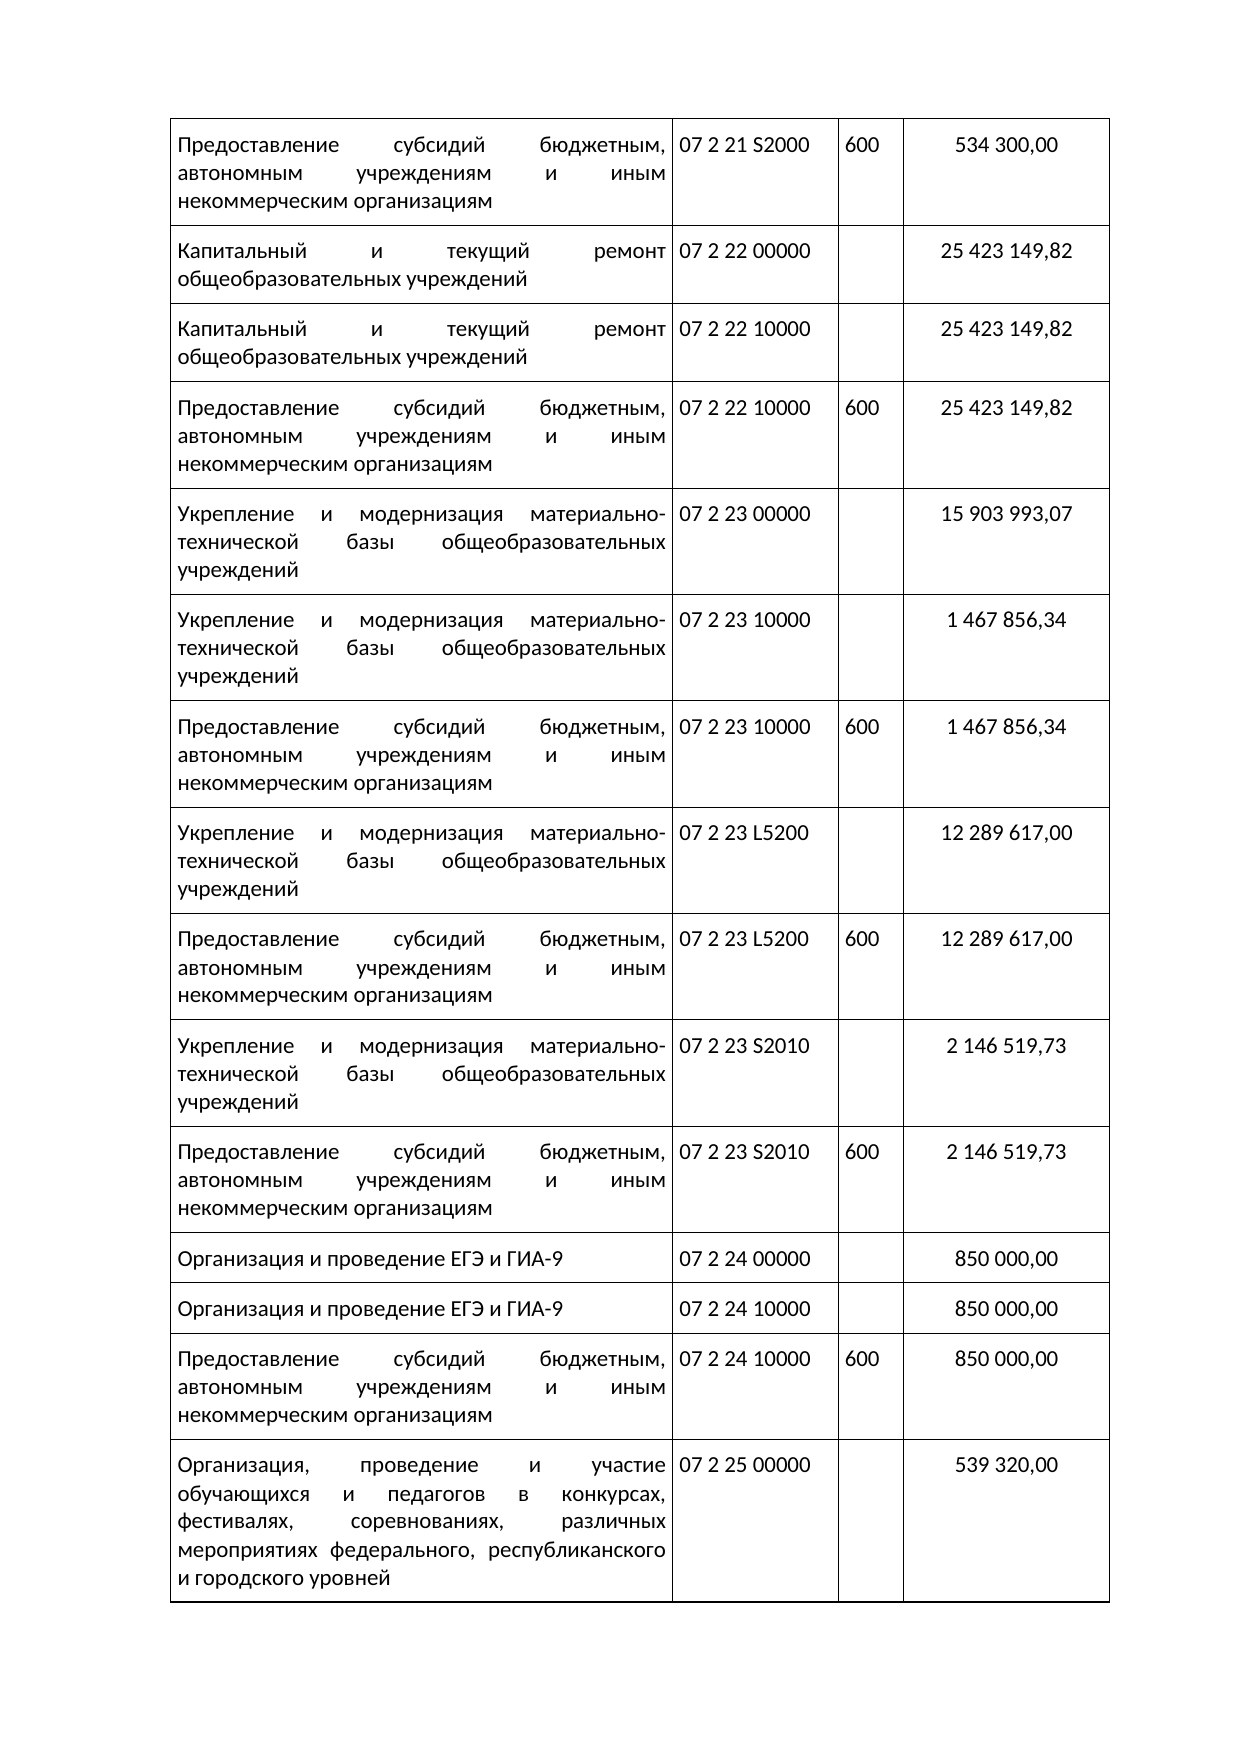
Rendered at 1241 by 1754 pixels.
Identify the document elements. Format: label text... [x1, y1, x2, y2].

table_cell Укрепление и модернизация материально-технической базы общеобразовательных учреждений [171, 808, 672, 913]
table_cell [839, 1020, 903, 1126]
table_cell 07 2 23 00000 [673, 489, 838, 594]
table_cell 25 423 149,82 [904, 304, 1109, 381]
table_cell 2 146 519,73 [904, 1020, 1109, 1126]
table_cell Организация и проведение ЕГЭ и ГИА-9 [171, 1283, 672, 1333]
table_cell 07 2 23 S2010 [673, 1127, 838, 1232]
table_cell 850 000,00 [904, 1334, 1109, 1439]
table_cell Предоставление субсидий бюджетным, автономным учреждениям и иным некоммерческим организациям [171, 914, 672, 1019]
table_cell 1 467 856,34 [904, 701, 1109, 807]
table_cell [839, 226, 903, 303]
table_cell Предоставление субсидий бюджетным, автономным учреждениям и иным некоммерческим организациям [171, 1334, 672, 1439]
table_cell 600 [839, 1127, 903, 1232]
table_cell 600 [839, 119, 903, 224]
table_cell 600 [839, 914, 903, 1019]
table_cell 07 2 23 L5200 [673, 914, 838, 1019]
table_cell Предоставление субсидий бюджетным, автономным учреждениям и иным некоммерческим организациям [171, 382, 672, 487]
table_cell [171, 119, 672, 224]
table_cell 07 2 23 10000 [673, 595, 838, 700]
table_cell Укрепление и модернизация материально-технической базы общеобразовательных учреждений [171, 1020, 672, 1126]
table_cell 07 2 21 S2000 [673, 119, 838, 224]
table_cell 12 289 617,00 [904, 808, 1109, 913]
table_cell 07 2 25 00000 [673, 1440, 838, 1601]
table_cell [839, 304, 903, 381]
table_cell 2 146 519,73 [904, 1127, 1109, 1232]
table_cell [839, 489, 903, 594]
table_cell Капитальный и текущий ремонт общеобразовательных учреждений [171, 304, 672, 381]
table_cell 25 423 149,82 [904, 382, 1109, 487]
table_cell 600 [839, 701, 903, 807]
table_cell 850 000,00 [904, 1233, 1109, 1282]
table_cell Укрепление и модернизация материально-технической базы общеобразовательных учреждений [171, 489, 672, 594]
table_cell [839, 1283, 903, 1333]
table_cell 25 423 149,82 [904, 226, 1109, 303]
table_cell 600 [839, 382, 903, 487]
table_cell 12 289 617,00 [904, 914, 1109, 1019]
table_cell Организация и проведение ЕГЭ и ГИА-9 [171, 1233, 672, 1282]
table_cell 539 320,00 [904, 1440, 1109, 1601]
table_cell 07 2 23 10000 [673, 701, 838, 807]
table_cell Предоставление субсидий бюджетным, автономным учреждениям и иным некоммерческим организациям [171, 1127, 672, 1232]
table_cell 07 2 22 10000 [673, 304, 838, 381]
table_cell [839, 1440, 903, 1601]
table_cell 534 300,00 [904, 119, 1109, 224]
table_cell [839, 1233, 903, 1282]
table_cell 07 2 22 00000 [673, 226, 838, 303]
table_cell 07 2 24 10000 [673, 1283, 838, 1333]
table_cell 15 903 993,07 [904, 489, 1109, 594]
table_cell 07 2 22 10000 [673, 382, 838, 487]
table_cell 07 2 23 L5200 [673, 808, 838, 913]
table_cell [839, 808, 903, 913]
table_cell 850 000,00 [904, 1283, 1109, 1333]
table_cell 07 2 23 S2010 [673, 1020, 838, 1126]
table_cell 600 [839, 1334, 903, 1439]
table_cell Предоставление субсидий бюджетным, автономным учреждениям и иным некоммерческим организациям [171, 701, 672, 807]
table_cell Укрепление и модернизация материально-технической базы общеобразовательных учреждений [171, 595, 672, 700]
table_cell 07 2 24 10000 [673, 1334, 838, 1439]
table_cell [839, 595, 903, 700]
table_cell 07 2 24 00000 [673, 1233, 838, 1282]
table_cell Капитальный и текущий ремонт общеобразовательных учреждений [171, 226, 672, 303]
table_cell 1 467 856,34 [904, 595, 1109, 700]
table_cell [171, 1440, 672, 1601]
